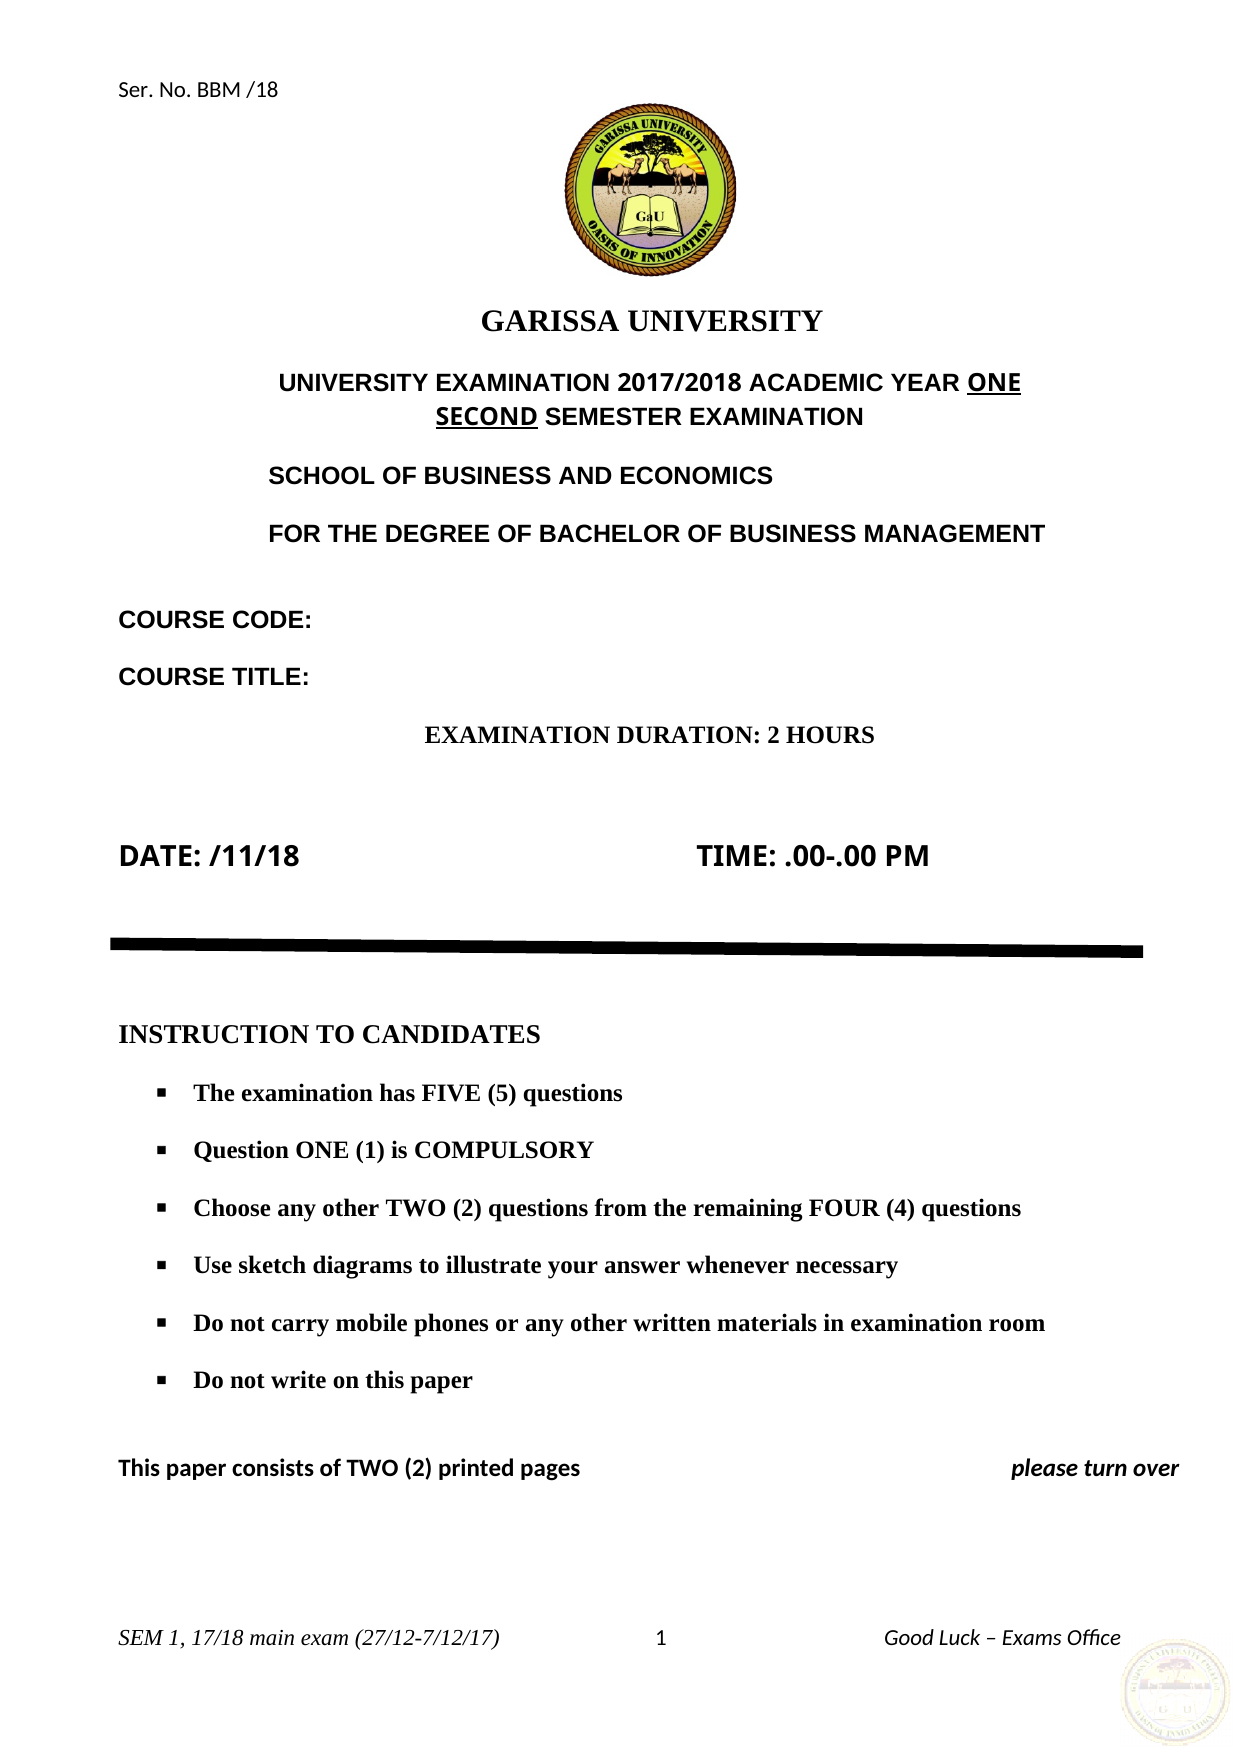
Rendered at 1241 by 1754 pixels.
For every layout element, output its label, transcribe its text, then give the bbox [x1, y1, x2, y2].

text INSTRUCTION TO CANDIDATES [118, 1018, 1181, 1049]
list The examination has FIVE (5) questions [156, 1078, 1181, 1107]
text GARISSA UNIVERSITY [343, 302, 1181, 338]
list Do not carry mobile phones or any other written materials in examination room [156, 1308, 1181, 1337]
text FOR THE DEGREE OF BACHELOR OF BUSINESS MANAGEMENT [193, 518, 1181, 547]
text COURSE TITLE: [118, 662, 1181, 691]
picture [563, 103, 737, 277]
list Choose any other TWO (2) questions from the remaining FOUR (4) questions [156, 1193, 1181, 1222]
text SCHOOL OF BUSINESS AND ECONOMICS [193, 461, 1181, 490]
list Do not write on this paper [156, 1366, 1181, 1394]
text EXAMINATION DURATION: 2 HOURS [118, 720, 1181, 748]
text DATE: /11/18 TIME: .00-.00 PM [118, 835, 1181, 874]
text COURSE CODE: [118, 605, 1181, 633]
text SECOND SEMESTER EXAMINATION [118, 398, 1181, 432]
text UNIVERSITY EXAMINATION 2017/2018 ACADEMIC YEAR ONE [118, 364, 1181, 398]
list Question ONE (1) is COMPULSORY [156, 1136, 1181, 1164]
list Use sketch diagrams to illustrate your answer whenever necessary [156, 1251, 1181, 1279]
text This paper consists of TWO (2) printed pages please turn over [118, 1452, 1181, 1482]
